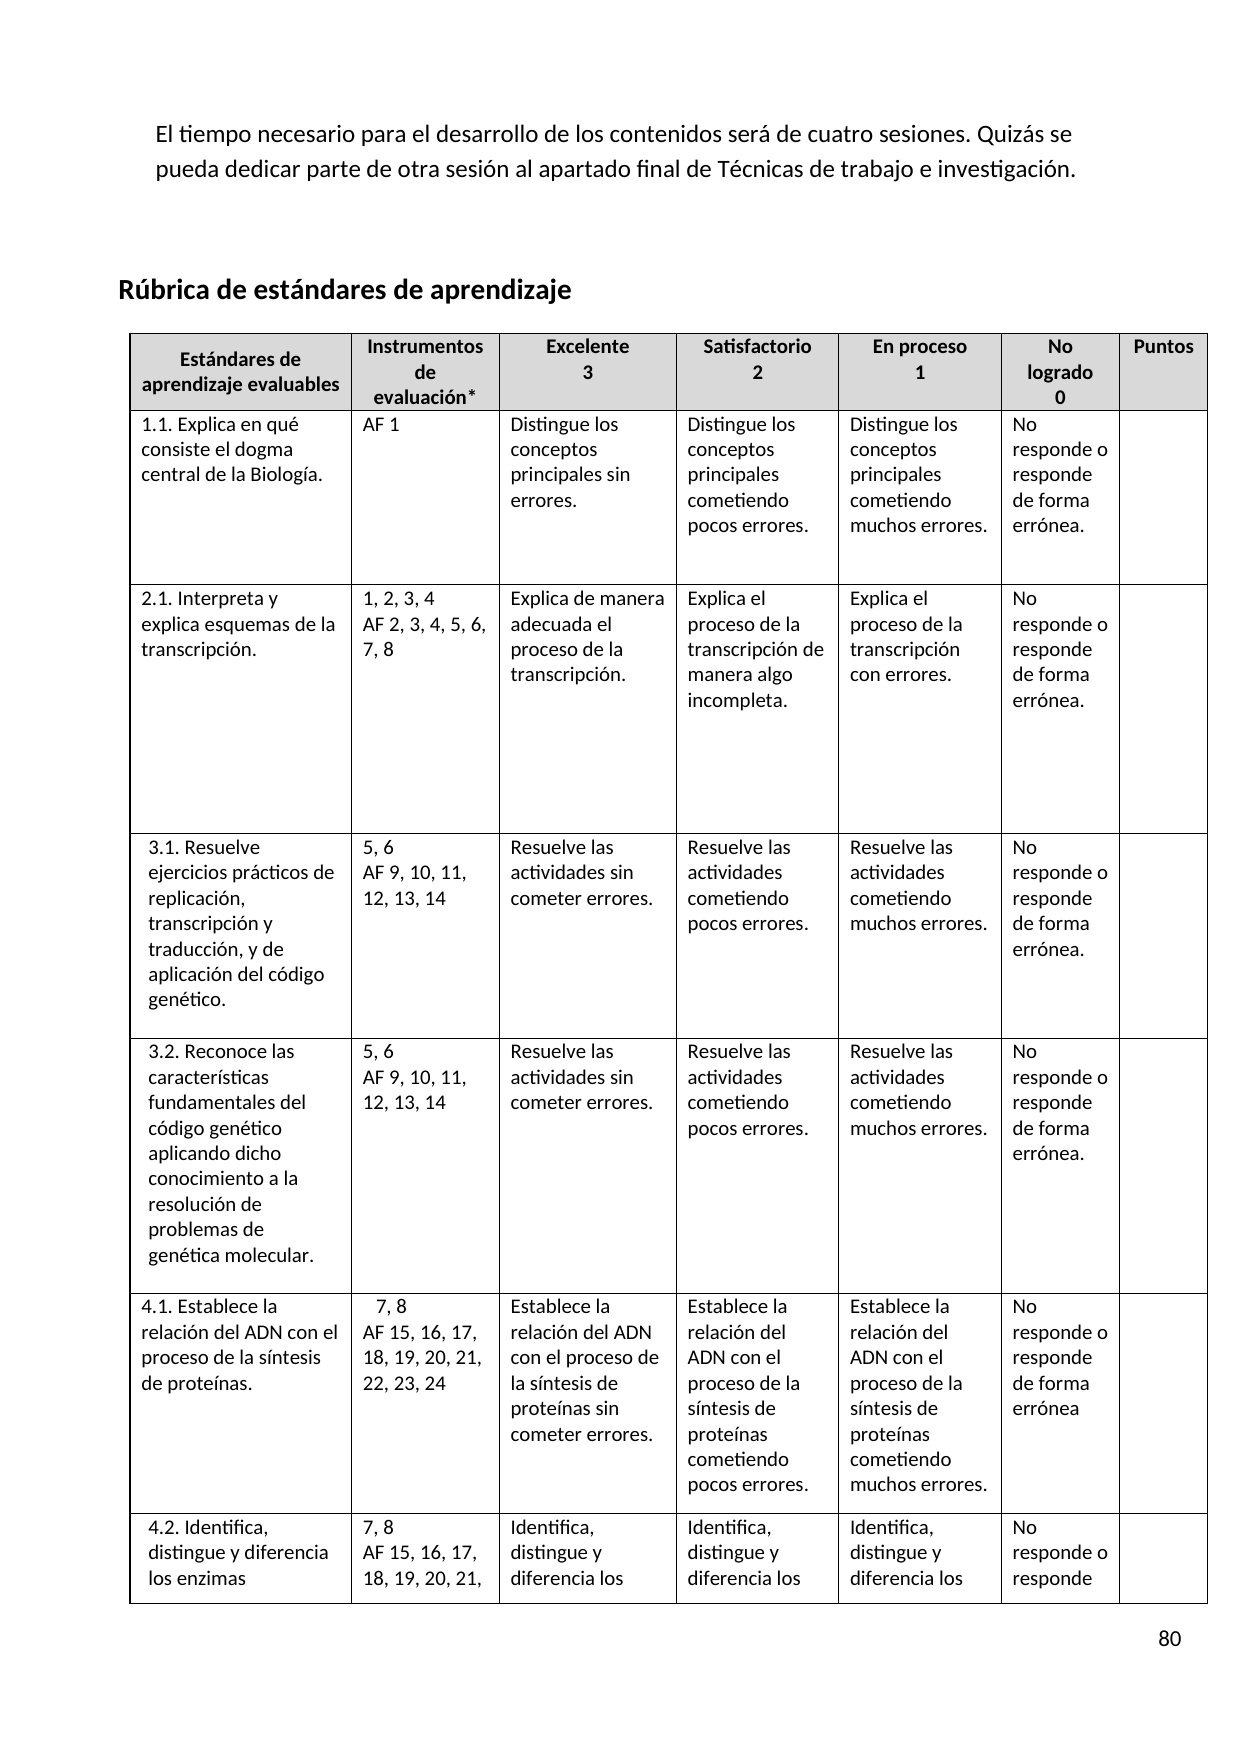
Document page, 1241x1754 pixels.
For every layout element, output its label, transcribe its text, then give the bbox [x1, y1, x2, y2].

table_cell 4.1. Establece la relación del ADN con el proceso de la síntesis de proteínas. [131, 1294, 351, 1513]
table_cell 7, 8 AF 15, 16, 17, 18, 19, 20, 21, 22, 23, 24 [352, 1294, 499, 1513]
table_cell Explica el proceso de la transcripción con errores. [839, 585, 1001, 833]
table_cell Establece la relación del ADN con el proceso de la síntesis de proteínas cometiendo pocos errores. [677, 1294, 838, 1513]
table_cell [677, 1514, 838, 1603]
table_cell 3.1. Resuelve ejercicios prácticos de replicación, transcripción y traducción, y de aplicación del código genético. [131, 834, 351, 1037]
table_cell Distingue los conceptos principales cometiendo muchos errores. [839, 411, 1001, 584]
table_cell 2.1. Interpreta y explica esquemas de la transcripción. [131, 585, 351, 833]
table_cell Distingue los conceptos principales sin errores. [500, 411, 676, 584]
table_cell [839, 1514, 1001, 1603]
table_cell [1120, 1294, 1207, 1513]
table_header Satisfactorio 2 [677, 334, 838, 410]
table_cell Resuelve las actividades sin cometer errores. [500, 1039, 676, 1293]
text El tiempo necesario para el desarrollo de los contenidos será de cuatro sesiones. Quizás se pueda dedicar parte de otra sesión al apartado final de Técnicas de trabajo e investigación. [155, 118, 1122, 184]
table_header No logrado 0 [1002, 334, 1119, 410]
table_cell Resuelve las actividades cometiendo muchos errores. [839, 834, 1001, 1037]
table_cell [500, 1514, 676, 1603]
table_cell 5, 6 AF 9, 10, 11, 12, 13, 14 [352, 834, 499, 1037]
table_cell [352, 1514, 499, 1603]
table_cell 3.2. Reconoce las características fundamentales del código genético aplicando dicho conocimiento a la resolución de problemas de genética molecular. [131, 1039, 351, 1293]
table_cell Resuelve las actividades cometiendo pocos errores. [677, 834, 838, 1037]
table_cell No responde o responde de forma errónea. [1002, 585, 1119, 833]
table_cell No responde o responde de forma errónea. [1002, 834, 1119, 1037]
table_cell [1120, 1514, 1207, 1603]
table_header En proceso 1 [839, 334, 1001, 410]
table_cell 1, 2, 3, 4 AF 2, 3, 4, 5, 6, 7, 8 [352, 585, 499, 833]
text Rúbrica de estándares de aprendizaje [118, 271, 1181, 306]
table_cell Explica el proceso de la transcripción de manera algo incompleta. [677, 585, 838, 833]
table_cell No responde o responde de forma errónea [1002, 1294, 1119, 1513]
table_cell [1002, 1514, 1119, 1603]
table_cell [1120, 1039, 1207, 1293]
table_header Excelente 3 [500, 334, 676, 410]
table_header Estándares de aprendizaje evaluables [131, 334, 351, 410]
table_cell No responde o responde de forma errónea. [1002, 411, 1119, 584]
table_cell Resuelve las actividades cometiendo muchos errores. [839, 1039, 1001, 1293]
table_cell [1120, 585, 1207, 833]
table_cell [1120, 834, 1207, 1037]
table_header Puntos [1120, 334, 1207, 410]
table_cell Establece la relación del ADN con el proceso de la síntesis de proteínas cometiendo muchos errores. [839, 1294, 1001, 1513]
table_cell [1120, 411, 1207, 584]
table_cell 1.1. Explica en qué consiste el dogma central de la Biología. [131, 411, 351, 584]
table_cell Distingue los conceptos principales cometiendo pocos errores. [677, 411, 838, 584]
table_cell Resuelve las actividades sin cometer errores. [500, 834, 676, 1037]
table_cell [131, 1514, 351, 1603]
table_header Instrumentos de evaluación* [352, 334, 499, 410]
table_cell Explica de manera adecuada el proceso de la transcripción. [500, 585, 676, 833]
table_cell No responde o responde de forma errónea. [1002, 1039, 1119, 1293]
table_cell AF 1 [352, 411, 499, 584]
table_cell Resuelve las actividades cometiendo pocos errores. [677, 1039, 838, 1293]
table_cell 5, 6 AF 9, 10, 11, 12, 13, 14 [352, 1039, 499, 1293]
table_cell Establece la relación del ADN con el proceso de la síntesis de proteínas sin cometer errores. [500, 1294, 676, 1513]
